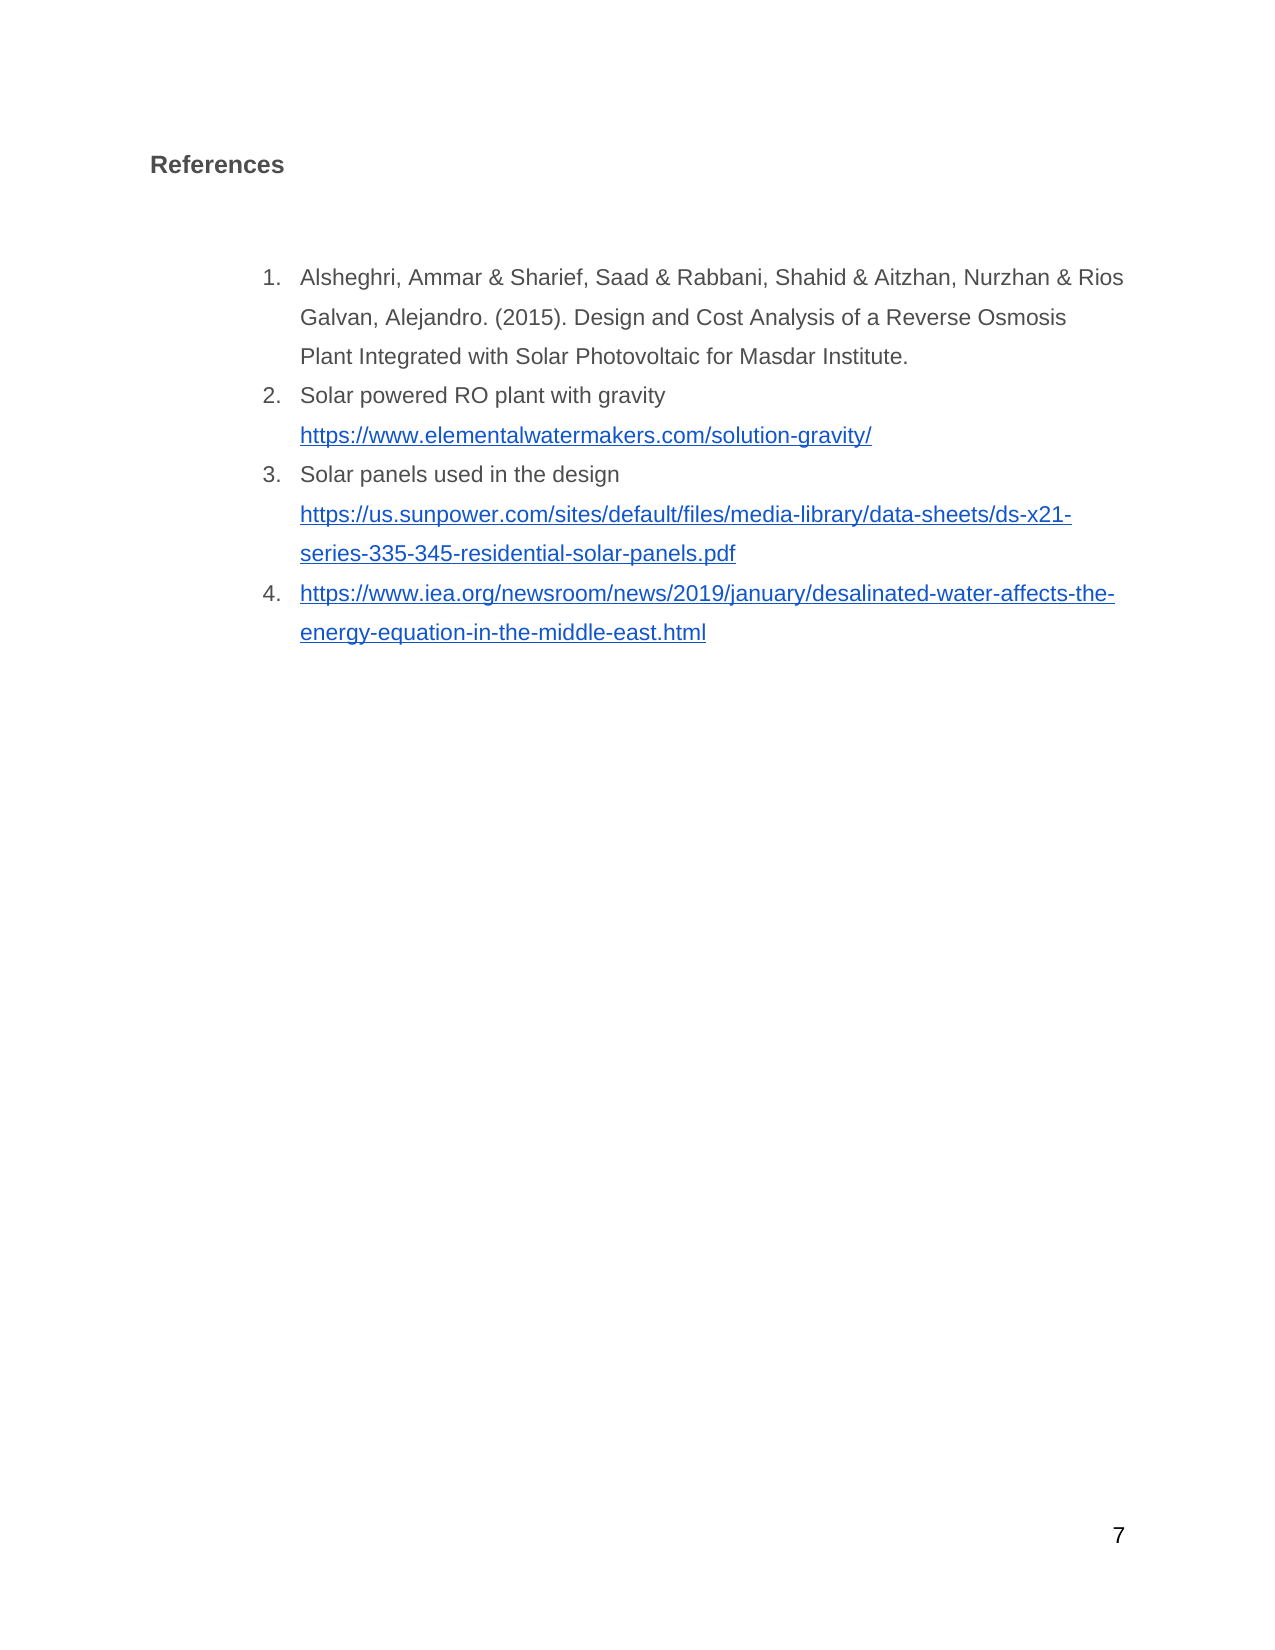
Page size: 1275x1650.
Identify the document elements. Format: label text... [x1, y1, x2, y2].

text References [150, 150, 1125, 202]
list https://www.iea.org/newsroom/news/2019/january/desalinated-water-affects-the-energy-equation-in-the-middle-east.html [262, 580, 1125, 668]
list Solar panels used in the design https://us.sunpower.com/sites/default/files/media-library/data-sheets/ds-x21-series-335-345-residential-solar-panels.pdf [262, 461, 1125, 567]
list Alsheghri, Ammar & Sharief, Saad & Rabbani, Shahid & Aitzhan, Nurzhan & Rios Galvan, Alejandro. (2015). Design and Cost Analysis of a Reverse Osmosis Plant Integrated with Solar Photovoltaic for Masdar Institute. [262, 264, 1125, 369]
list Solar powered RO plant with gravity https://www.elementalwatermakers.com/solution-gravity/ [262, 382, 1125, 448]
